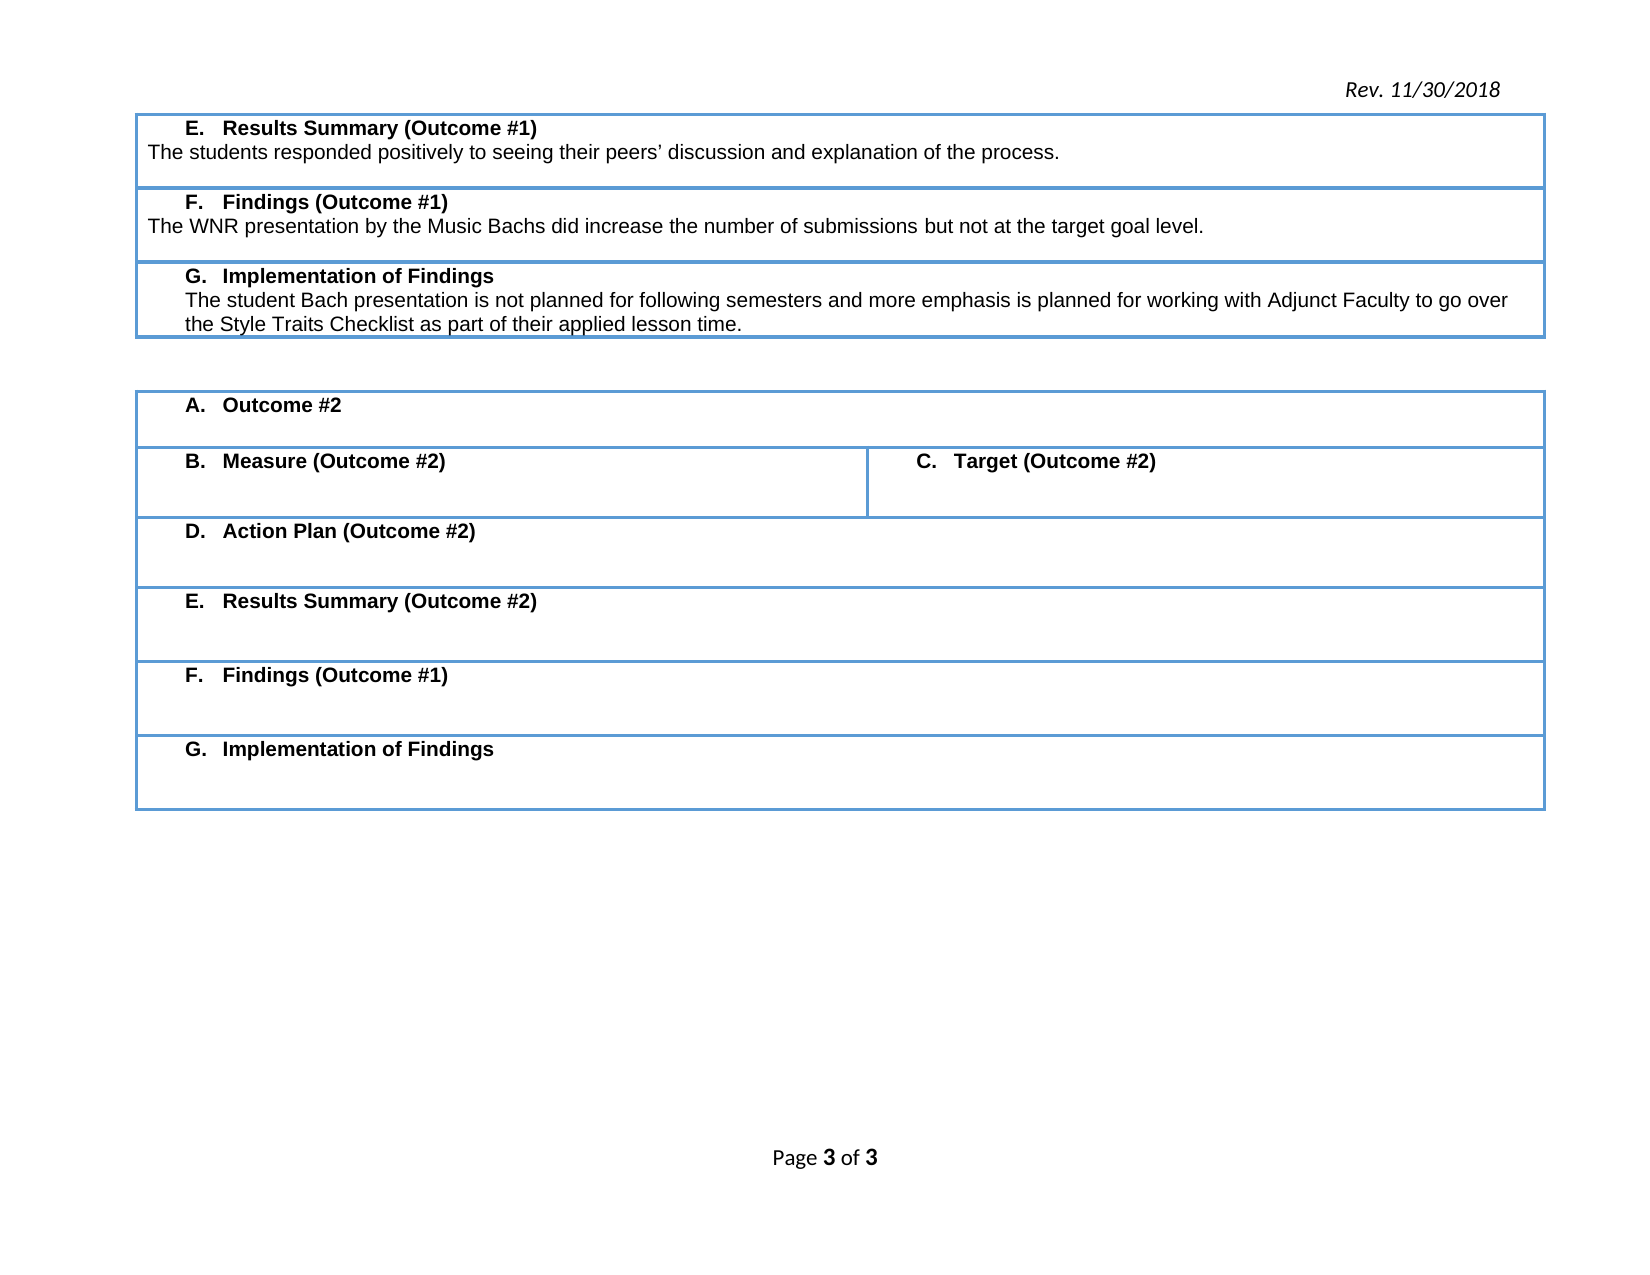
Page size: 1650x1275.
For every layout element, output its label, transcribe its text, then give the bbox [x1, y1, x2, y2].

table_cell Findings (Outcome #1) [138, 663, 1543, 734]
table_cell Results Summary (Outcome #1) The students responded positively to seeing their peers’ discussion and explanation of the process. [138, 116, 1543, 186]
table_cell Implementation of Findings [138, 737, 1543, 808]
table_cell Target (Outcome #2) [869, 449, 1543, 516]
table_cell Results Summary (Outcome #2) [138, 589, 1543, 660]
table_cell Findings (Outcome #1) The WNR presentation by the Music Bachs did increase the number of submissions but not at the target goal level. [138, 190, 1543, 260]
table_header Outcome #2 [138, 393, 1543, 446]
table_cell Measure (Outcome #2) [138, 449, 866, 516]
table_cell Action Plan (Outcome #2) [138, 519, 1543, 586]
table_cell Implementation of Findings The student Bach presentation is not planned for following semesters and more emphasis is planned for working with Adjunct Faculty to go over the Style Traits Checklist as part of their applied lesson time. [138, 264, 1543, 335]
